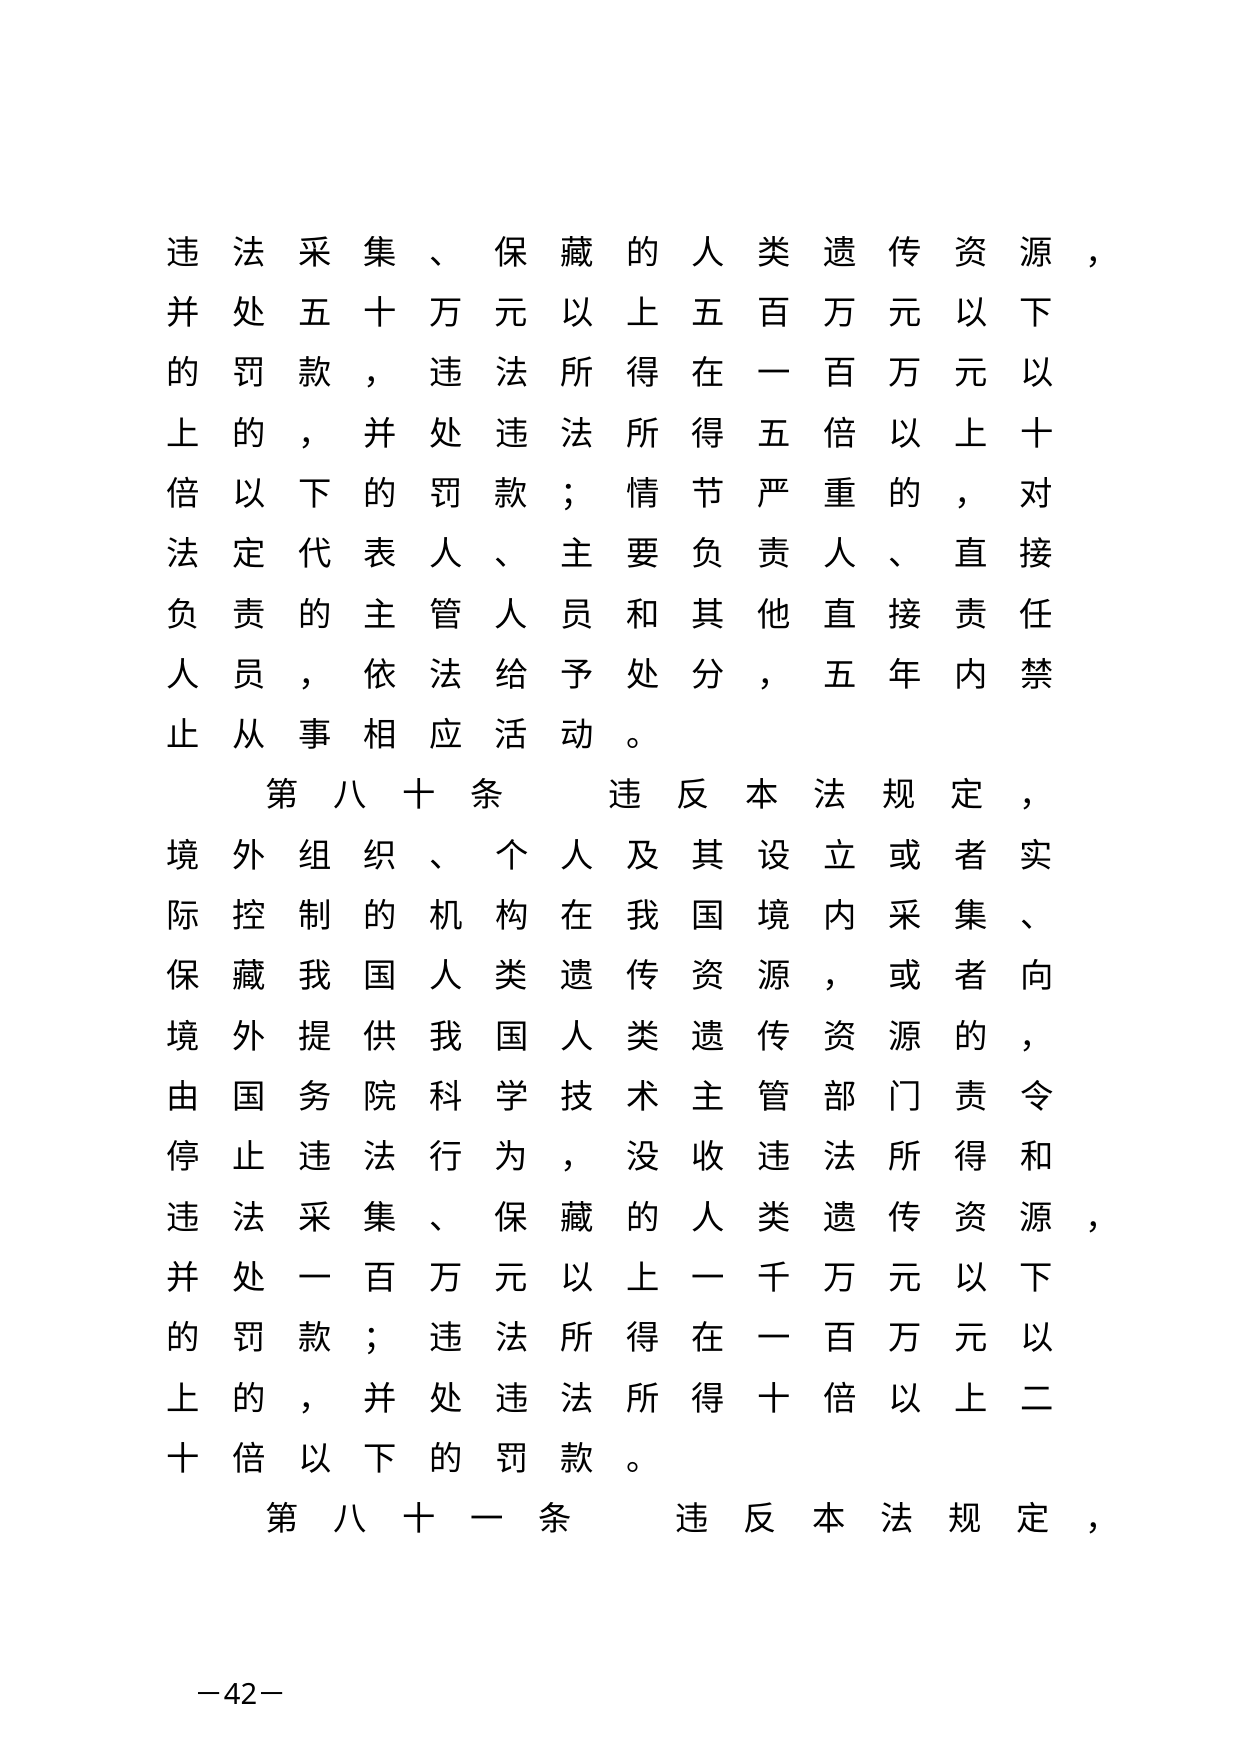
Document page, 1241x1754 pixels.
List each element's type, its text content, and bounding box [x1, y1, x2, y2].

text 第八十条 违反本法规定，境外组织、个人及其设立或者实际控制的机构在我国境内采集、保藏我国人类遗传资源，或者向境外提供我国人类遗传资源的，由国务院科学技术主管部门责令停止违法行为，没收违法所得和违法采集、保藏的人类遗传资源，并处一百万元以上一千万元以下的罚款；违法所得在一百万元以上的，并处违法所得十倍以上二十倍以下的罚款。 [167, 762, 1085, 1486]
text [167, 1486, 1085, 1546]
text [167, 219, 1085, 762]
